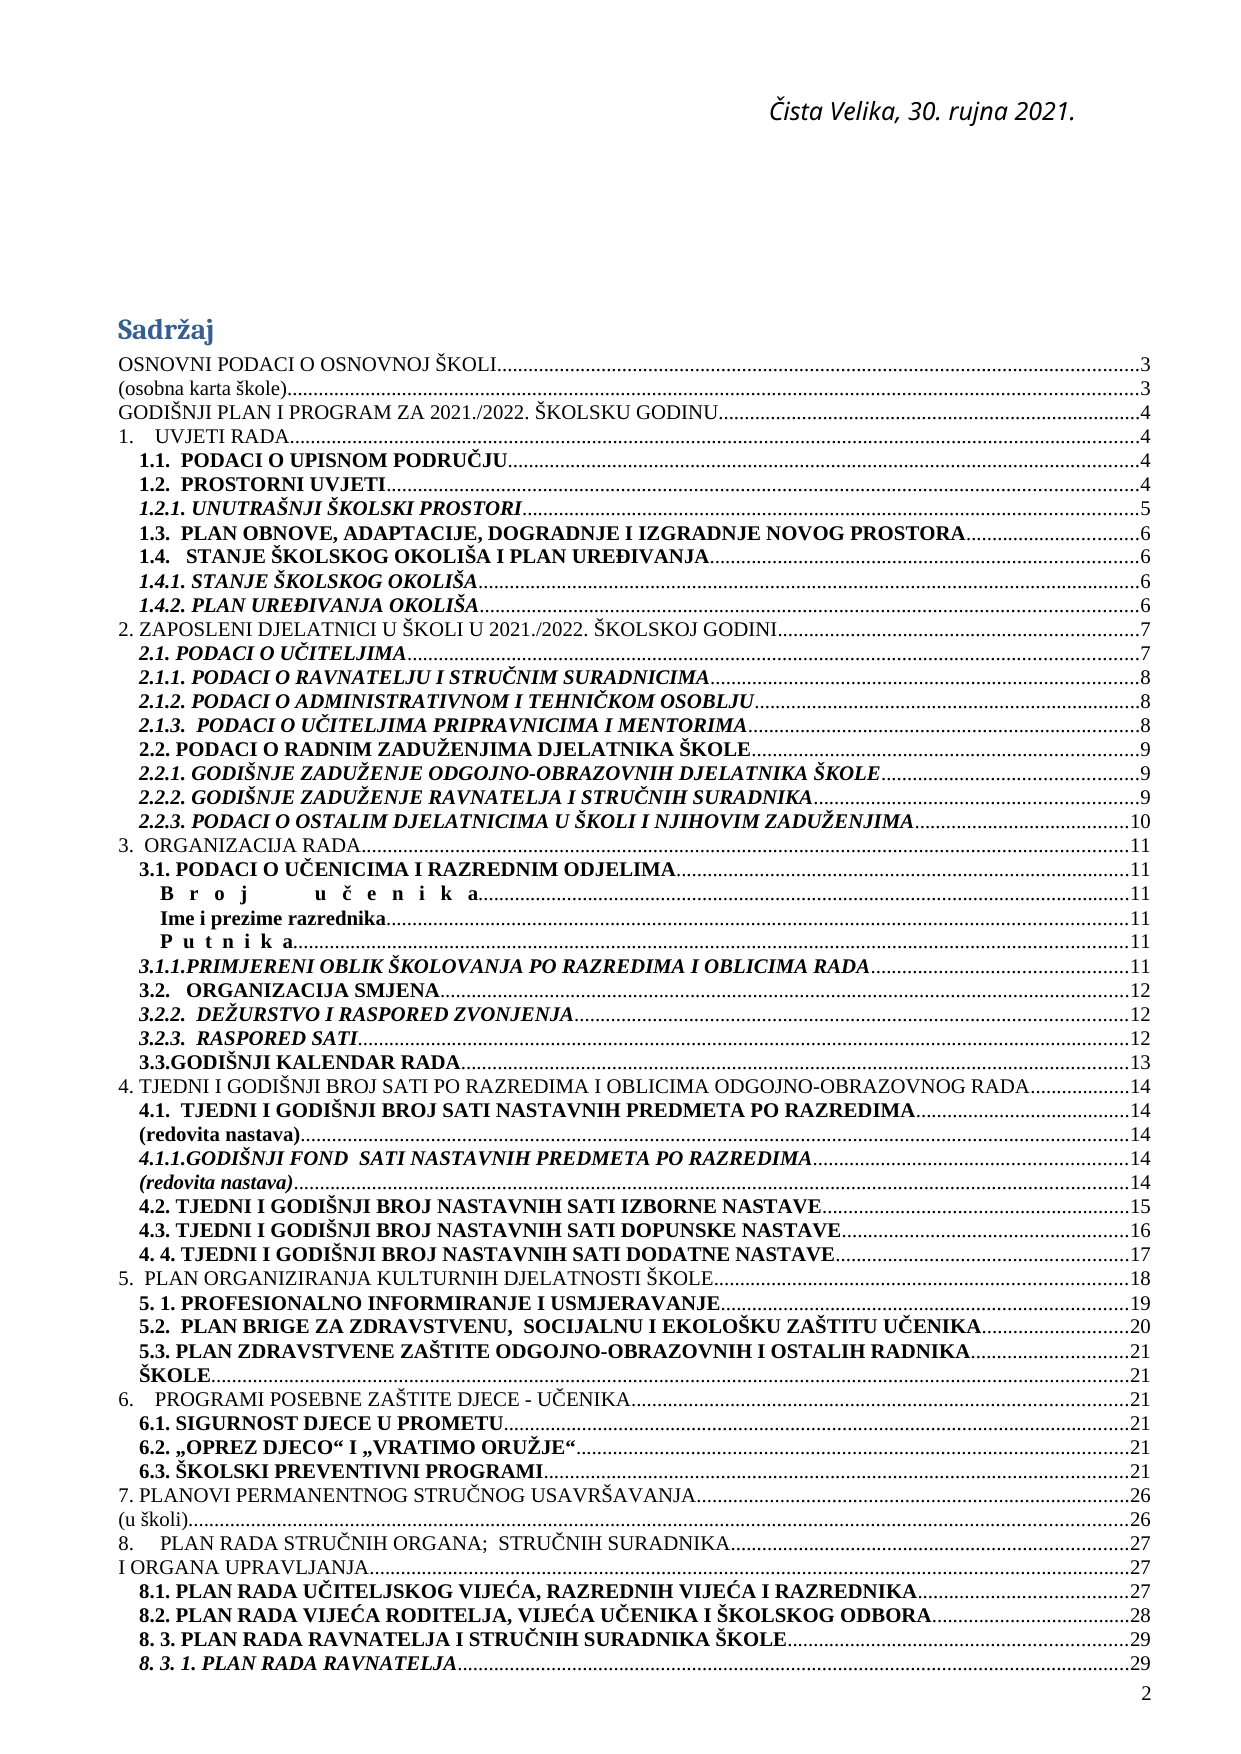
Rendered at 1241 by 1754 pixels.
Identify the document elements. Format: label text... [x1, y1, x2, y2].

text 2.2. PODACI O RADNIM ZADUŽENJIMA DJELATNIKA ŠKOLE 9 [139, 737, 1152, 761]
text Ime i prezime razrednika 11 [160, 905, 1152, 929]
text 3.2. ORGANIZACIJA SMJENA 12 [139, 978, 1152, 1002]
text 3.1.1.PRIMJERENI OBLIK ŠKOLOVANJA PO RAZREDIMA I OBLICIMA RADA 11 [139, 953, 1152, 978]
text 5.3. PLAN ZDRAVSTVENE ZAŠTITE ODGOJNO-OBRAZOVNIH I OSTALIH RADNIKA 21 [139, 1338, 1152, 1363]
text 2.1.3. PODACI O UČITELJIMA PRIPRAVNICIMA I MENTORIMA 8 [139, 713, 1152, 737]
text 1.2.1. UNUTRAŠNJI ŠKOLSKI PROSTORI 5 [139, 496, 1152, 520]
text P u t n i k a 11 [160, 929, 1152, 953]
text 8.2. PLAN RADA VIJEĆA RODITELJA, VIJEĆA UČENIKA I ŠKOLSKOG ODBORA 28 [139, 1603, 1152, 1627]
text 4. TJEDNI I GODIŠNJI BROJ SATI PO RAZREDIMA I OBLICIMA ODGOJNO-OBRAZOVNOG RADA 14 [118, 1074, 1152, 1098]
text 4.3. TJEDNI I GODIŠNJI BROJ NASTAVNIH SATI DOPUNSKE NASTAVE 16 [139, 1218, 1152, 1242]
text GODIŠNJI PLAN I PROGRAM ZA 2021./2022. ŠKOLSKU GODINU 4 [118, 400, 1152, 424]
text 4.1. TJEDNI I GODIŠNJI BROJ SATI NASTAVNIH PREDMETA PO RAZREDIMA 14 [139, 1098, 1152, 1122]
text 5. 1. PROFESIONALNO INFORMIRANJE I USMJERAVANJE 19 [139, 1290, 1152, 1314]
text 1.3. PLAN OBNOVE, ADAPTACIJE, DOGRADNJE I IZGRADNJE NOVOG PROSTORA 6 [139, 520, 1152, 544]
text 4.1.1.GODIŠNJI FOND SATI NASTAVNIH PREDMETA PO RAZREDIMA 14 [139, 1146, 1152, 1170]
text 2.1. PODACI O UČITELJIMA 7 [139, 641, 1152, 665]
text 6.3. ŠKOLSKI PREVENTIVNI PROGRAMI 21 [139, 1459, 1152, 1483]
text 3.2.3. RASPORED SATI 12 [139, 1026, 1152, 1050]
text 8. PLAN RADA STRUČNIH ORGANA; STRUČNIH SURADNIKA 27 [118, 1531, 1152, 1555]
text 1.4.2. PLAN UREĐIVANJA OKOLIŠA 6 [139, 593, 1152, 617]
text 1.4.1. STANJE ŠKOLSKOG OKOLIŠA 6 [139, 568, 1152, 593]
text 1.2. PROSTORNI UVJETI 4 [139, 472, 1152, 496]
text 2.2.3. PODACI O OSTALIM DJELATNICIMA U ŠKOLI I NJIHOVIM ZADUŽENJIMA 10 [139, 809, 1152, 833]
text ŠKOLE 21 [139, 1363, 1152, 1387]
text 4. 4. TJEDNI I GODIŠNJI BROJ NASTAVNIH SATI DODATNE NASTAVE 17 [139, 1242, 1152, 1266]
text (osobna karta škole) 3 [118, 376, 1152, 400]
text 3.1. PODACI O UČENICIMA I RAZREDNIM ODJELIMA 11 [139, 857, 1152, 881]
text Čista Velika, 30. rujna 2021. [118, 93, 1152, 127]
text I ORGANA UPRAVLJANJA 27 [118, 1555, 1152, 1579]
text 2.2.1. GODIŠNJE ZADUŽENJE ODGOJNO-OBRAZOVNIH DJELATNIKA ŠKOLE 9 [139, 761, 1152, 785]
text 2.1.1. PODACI O RAVNATELJU I STRUČNIM SURADNICIMA 8 [139, 665, 1152, 689]
text 2. ZAPOSLENI DJELATNICI U ŠKOLI U 2021./2022. ŠKOLSKOJ GODINI 7 [118, 617, 1152, 641]
text (redovita nastava) 14 [139, 1122, 1152, 1146]
text 1.1. PODACI O UPISNOM PODRUČJU 4 [139, 448, 1152, 472]
text 6.2. „OPREZ DJECO“ I „VRATIMO ORUŽJE“ 21 [139, 1435, 1152, 1459]
text 6. PROGRAMI POSEBNE ZAŠTITE DJECE - UČENIKA 21 [118, 1387, 1152, 1411]
text 1.4. STANJE ŠKOLSKOG OKOLIŠA I PLAN UREĐIVANJA 6 [139, 544, 1152, 568]
text 8. 3. 1. PLAN RADA RAVNATELJA 29 [139, 1651, 1152, 1675]
text OSNOVNI PODACI O OSNOVNOJ ŠKOLI 3 [118, 352, 1152, 376]
text 8.1. PLAN RADA UČITELJSKOG VIJEĆA, RAZREDNIH VIJEĆA I RAZREDNIKA 27 [139, 1579, 1152, 1603]
text 2.1.2. PODACI O ADMINISTRATIVNOM I TEHNIČKOM OSOBLJU 8 [139, 689, 1152, 713]
text 4.2. TJEDNI I GODIŠNJI BROJ NASTAVNIH SATI IZBORNE NASTAVE 15 [139, 1194, 1152, 1218]
text (redovita nastava) 14 [139, 1170, 1152, 1194]
text 3.3.GODIŠNJI KALENDAR RADA 13 [139, 1050, 1152, 1074]
text 2.2.2. GODIŠNJE ZADUŽENJE RAVNATELJA I STRUČNIH SURADNIKA 9 [139, 785, 1152, 809]
text 5.2. PLAN BRIGE ZA ZDRAVSTVENU, SOCIJALNU I EKOLOŠKU ZAŠTITU UČENIKA 20 [139, 1314, 1152, 1338]
text 3. ORGANIZACIJA RADA 11 [118, 833, 1152, 857]
text B r o j u č e n i k a 11 [160, 881, 1152, 905]
text 7. PLANOVI PERMANENTNOG STRUČNOG USAVRŠAVANJA 26 [118, 1483, 1152, 1507]
text (u školi) 26 [118, 1507, 1152, 1531]
subtitle Sadržaj [118, 313, 1152, 347]
text 5. PLAN ORGANIZIRANJA KULTURNIH DJELATNOSTI ŠKOLE 18 [118, 1266, 1152, 1290]
text 1. UVJETI RADA 4 [118, 424, 1152, 448]
text 8. 3. PLAN RADA RAVNATELJA I STRUČNIH SURADNIKA ŠKOLE 29 [139, 1627, 1152, 1651]
text 3.2.2. DEŽURSTVO I RASPORED ZVONJENJA 12 [139, 1002, 1152, 1026]
text 6.1. SIGURNOST DJECE U PROMETU 21 [139, 1411, 1152, 1435]
